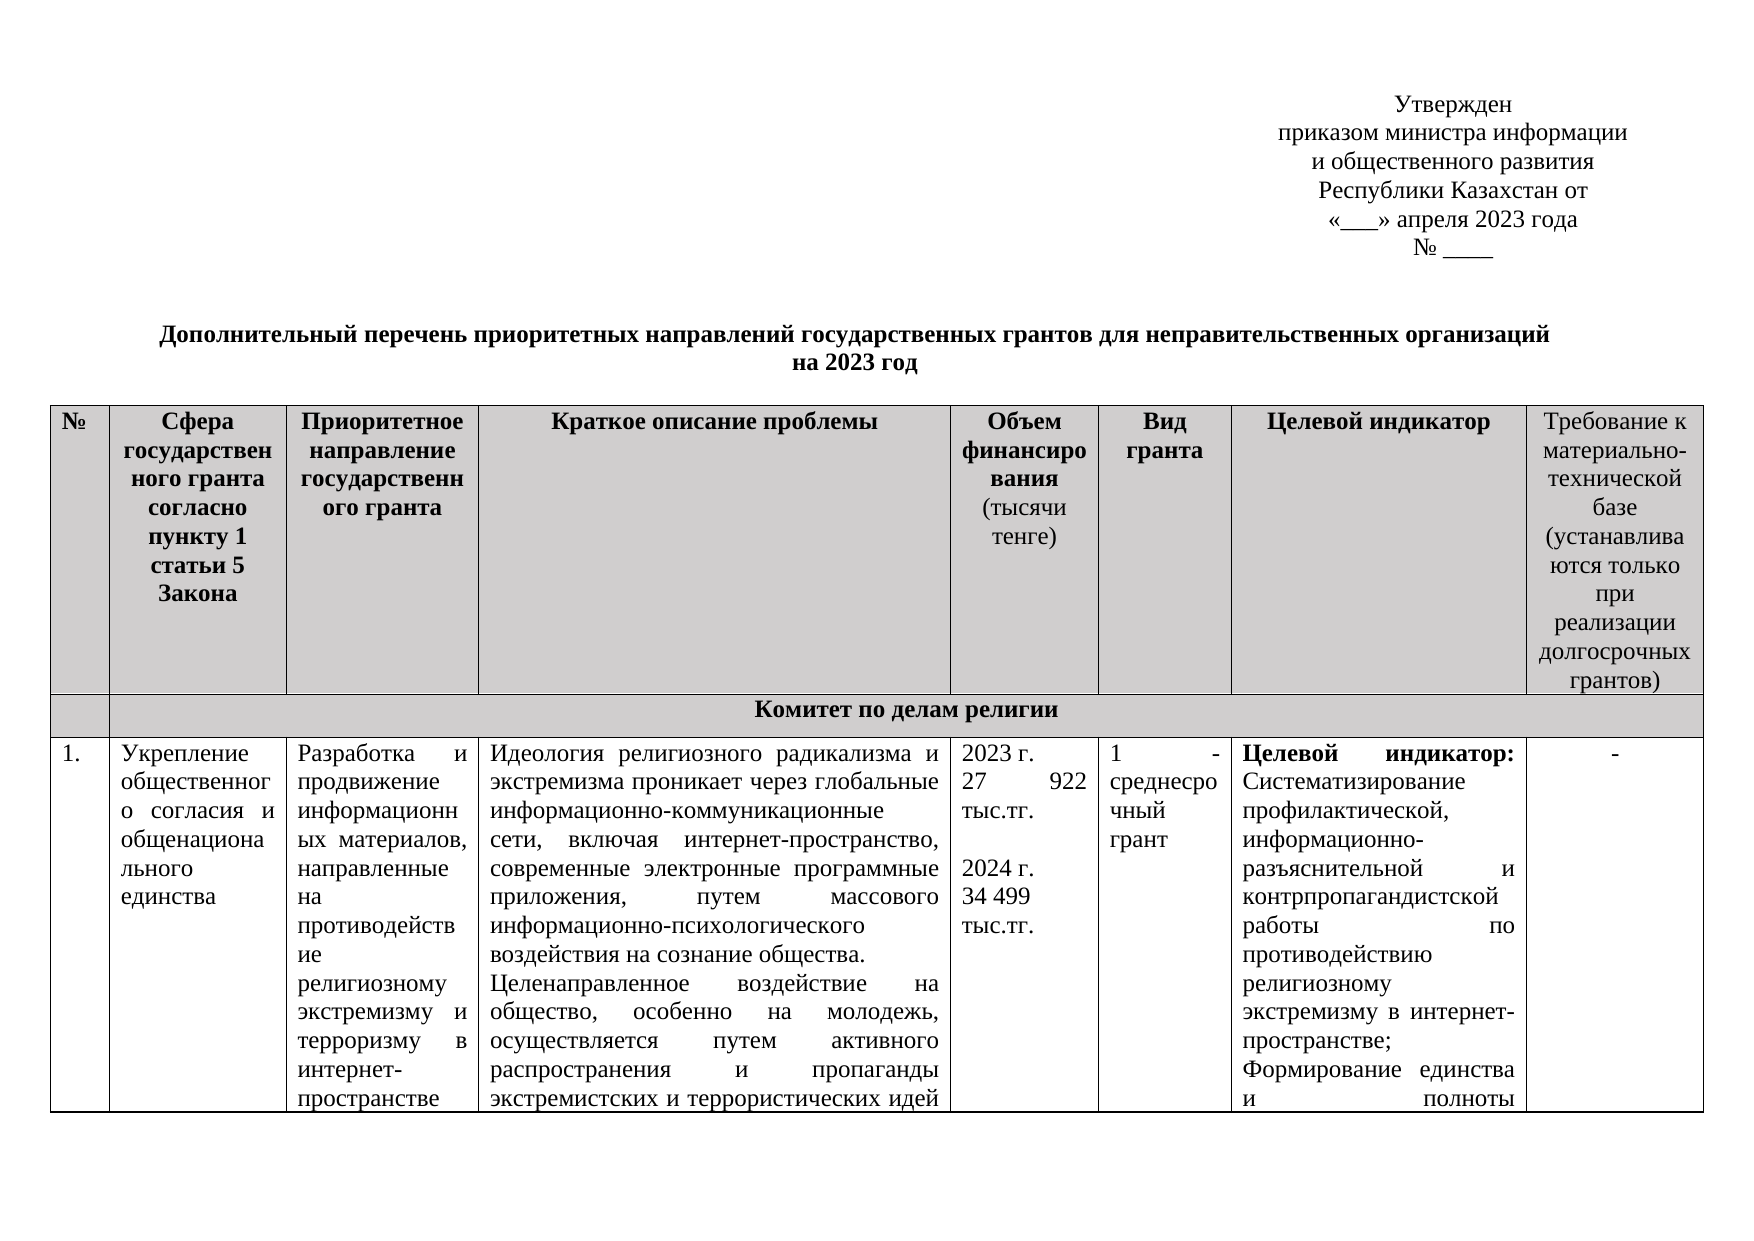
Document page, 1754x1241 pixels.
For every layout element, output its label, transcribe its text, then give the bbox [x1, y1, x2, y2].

table_cell [51, 738, 109, 1111]
table_header Требование к материально-технической базе (устанавливаются только при реализации долгосрочных грантов) [1527, 406, 1703, 693]
text «___» апреля 2023 года [1270, 204, 1636, 232]
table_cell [1099, 738, 1231, 1111]
subtitle Дополнительный перечень приоритетных направлений государственных грантов для неправительственных организаций [74, 319, 1636, 347]
text приказом министра информации и общественного развития Республики Казахстан от [1270, 117, 1636, 204]
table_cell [1232, 738, 1526, 1111]
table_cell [951, 738, 1098, 1111]
text Утвержден [1270, 89, 1636, 117]
table_header Целевой индикатор [1232, 406, 1526, 693]
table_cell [110, 738, 286, 1111]
table_cell - [1527, 738, 1703, 1111]
table_cell [51, 695, 109, 737]
table_header Вид гранта [1099, 406, 1231, 693]
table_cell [479, 738, 950, 1111]
table_header Приоритетное направление государственного гранта [287, 406, 478, 693]
table_cell Комитет по делам религии [110, 695, 1703, 737]
table_header Краткое описание проблемы [479, 406, 950, 693]
table_header № [51, 406, 109, 693]
table_header Объем финансирования (тысячи тенге) [951, 406, 1098, 693]
text № ____ [1270, 232, 1636, 261]
subtitle на 2023 год [74, 347, 1636, 376]
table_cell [287, 738, 478, 1111]
table_header Сфера государственного гранта согласно пункту 1 статьи 5 Закона [110, 406, 286, 693]
